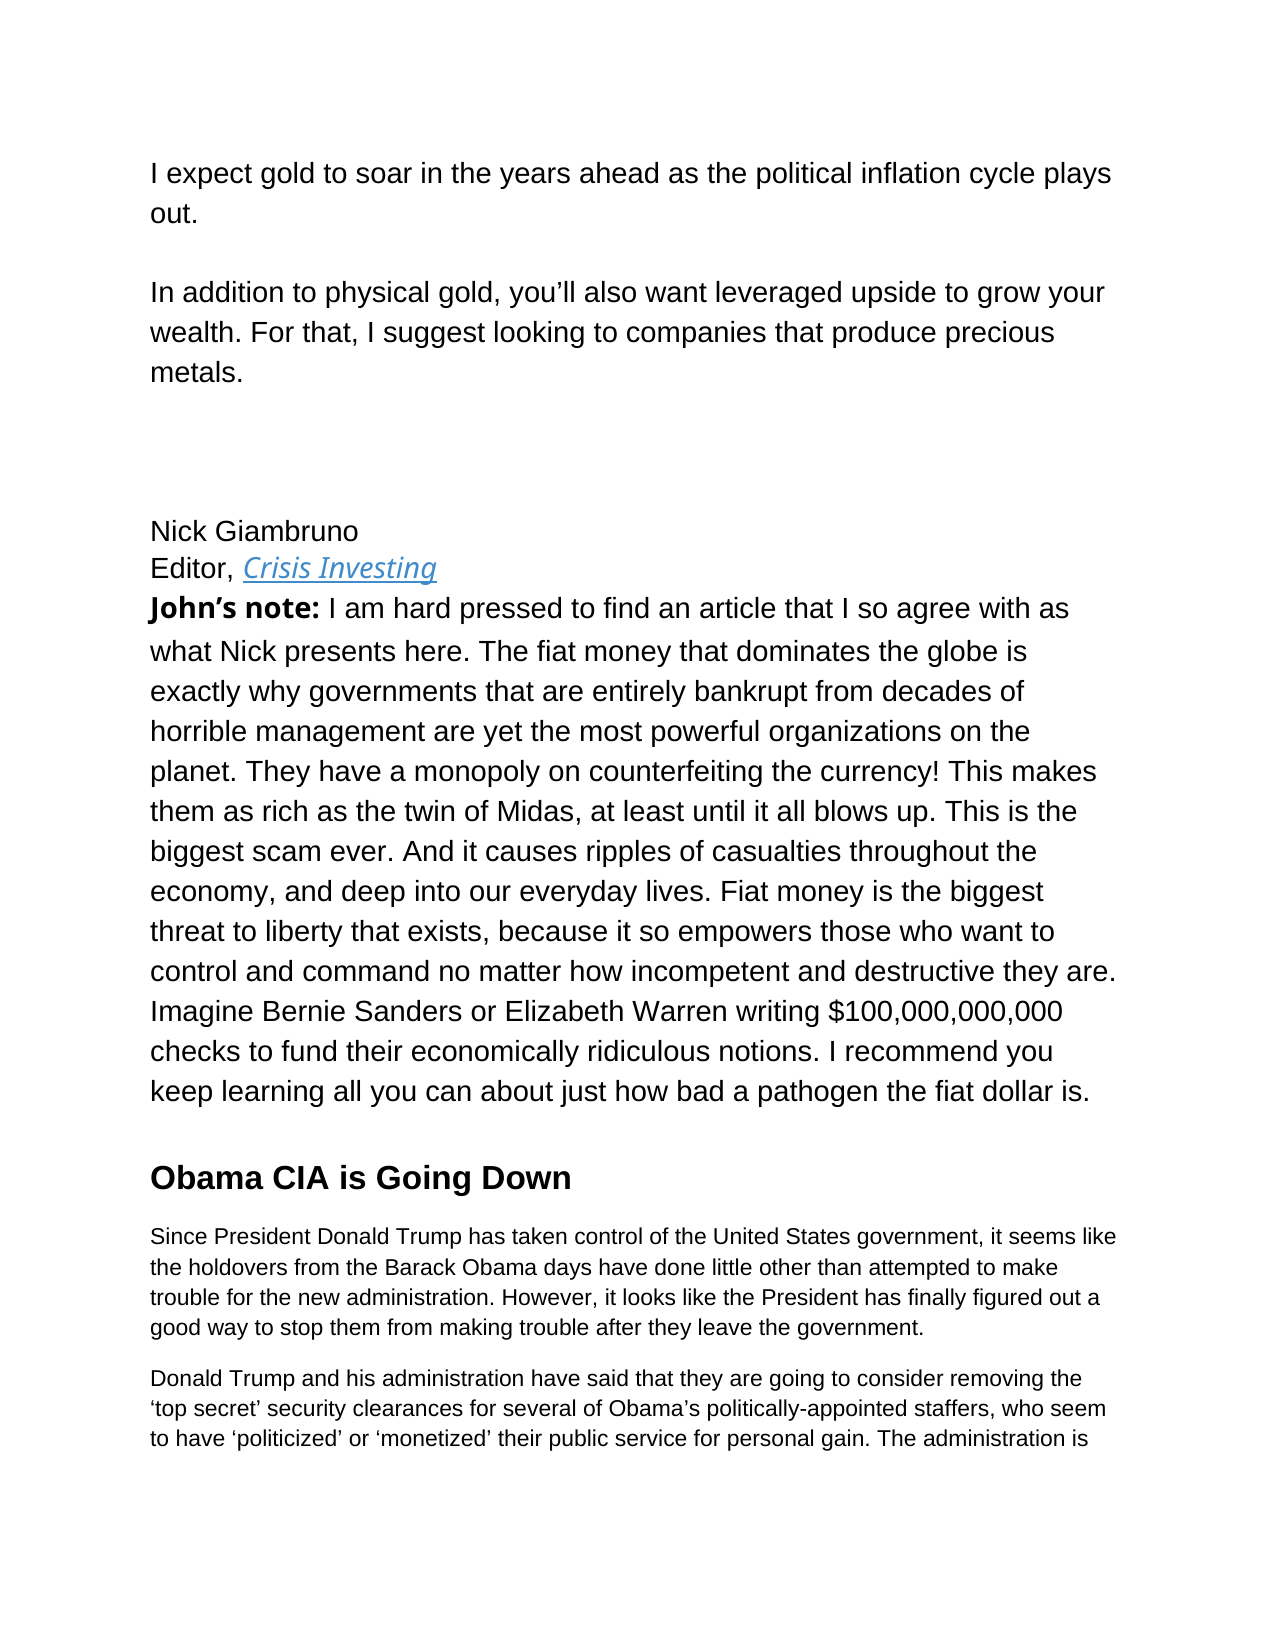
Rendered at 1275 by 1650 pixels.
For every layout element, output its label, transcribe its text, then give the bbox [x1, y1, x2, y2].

text Obama CIA is Going Down [150, 1158, 1125, 1197]
text I expect gold to soar in the years ahead as the political inflation cycle plays out. [150, 150, 1125, 230]
text John’s note: I am hard pressed to find an article that I so agree with as what Nick presents here. The fiat money that dominates the globe is exactly why governments that are entirely bankrupt from decades of horrible management are yet the most powerful organizations on the planet. They have a monopoly on counterfeiting the currency! This makes them as rich as the twin of Midas, at least until it all blows up. This is the biggest scam ever. And it causes ripples of casualties throughout the economy, and deep into our everyday lives. Fiat money is the biggest threat to liberty that exists, because it so empowers those who want to control and command no matter how incompetent and destructive they are. Imagine Bernie Sanders or Elizabeth Warren writing $100,000,000,000 checks to fund their economically ridiculous notions. I recommend you keep learning all you can about just how bad a pathogen the fiat dollar is. [150, 587, 1125, 1107]
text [150, 1365, 1125, 1452]
text Since President Donald Trump has taken control of the United States government, it seems like the holdovers from the Barack Obama days have done little other than attempted to make trouble for the new administration. However, it looks like the President has finally figured out a good way to stop them from making trouble after they leave the government. [150, 1223, 1125, 1340]
text Nick Giambruno Editor, Crisis Investing [150, 507, 1125, 587]
text In addition to physical gold, you’ll also want leveraged upside to grow your wealth. For that, I suggest looking to companies that produce precious metals. [150, 269, 1125, 389]
